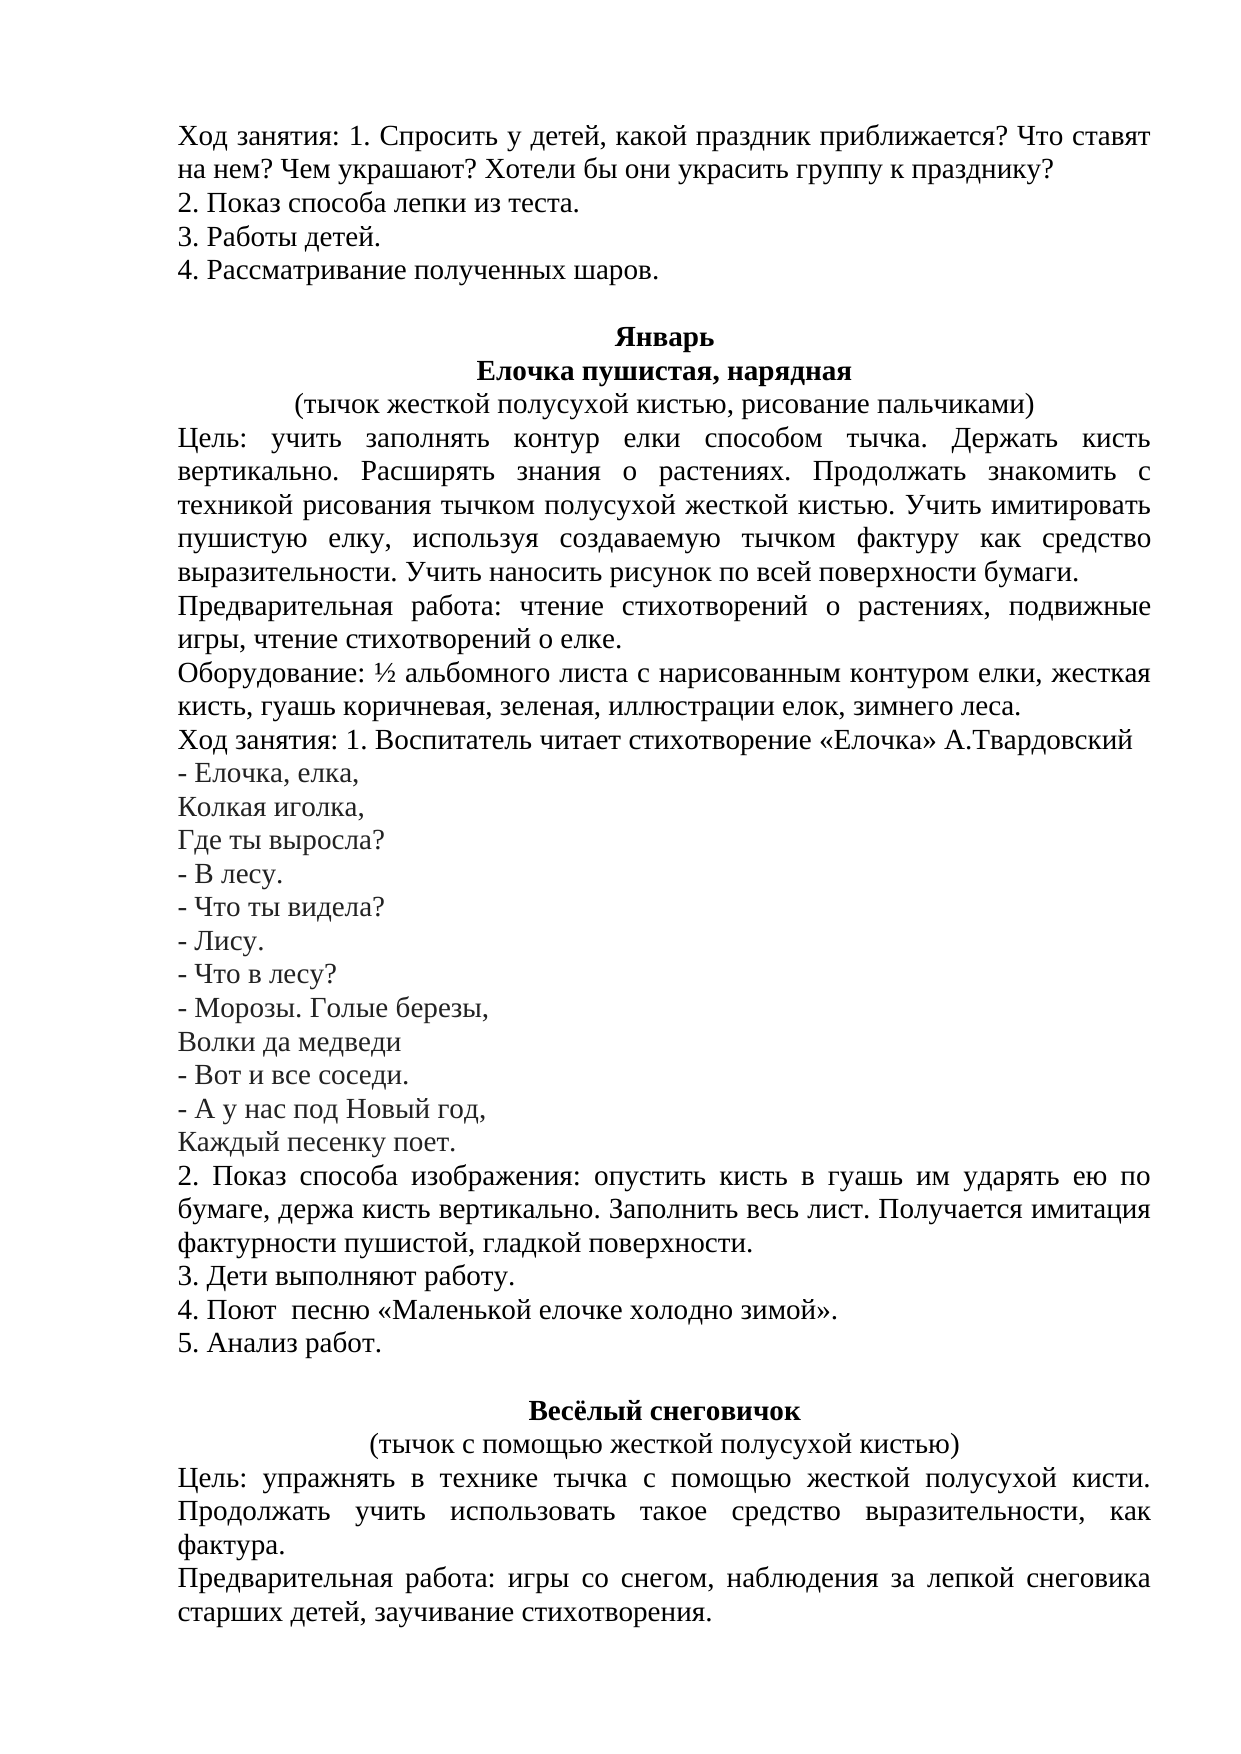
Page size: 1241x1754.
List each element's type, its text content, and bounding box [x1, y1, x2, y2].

text Оборудование: ½ альбомного листа с нарисованным контуром елки, жесткая кисть, гуашь коричневая, зеленая, иллюстрации елок, зимнего леса. [177, 655, 1152, 722]
text (тычок с помощью жесткой полусухой кистью) [177, 1426, 1152, 1460]
text 4. Поют песню «Маленькой елочке холодно зимой». [177, 1292, 1152, 1326]
text 4. Рассматривание полученных шаров. [177, 252, 1152, 286]
text 3. Работы детей. [177, 219, 1152, 252]
text 2. Показ способа лепки из теста. [177, 185, 1152, 219]
text Предварительная работа: чтение стихотворений о растениях, подвижные игры, чтение стихотворений о елке. [177, 588, 1152, 655]
text (тычок жесткой полусухой кистью, рисование пальчиками) [177, 386, 1152, 420]
text - Елочка, елка, Колкая иголка, Где ты выросла? - В лесу. - Что ты видела? - Лису. - Что в лесу? - Морозы. Голые березы, Волки да медведи - Вот и все соседи. - А у нас под Новый год, Каждый песенку поет. [177, 755, 1152, 1158]
text 3. Дети выполняют работу. [177, 1258, 1152, 1292]
text Цель: упражнять в технике тычка с помощью жесткой полусухой кисти. Продолжать учить использовать такое средство выразительности, как фактура. [177, 1460, 1152, 1560]
text 5. Анализ работ. [177, 1326, 1152, 1359]
text 2. Показ способа изображения: опустить кисть в гуашь им ударять ею по бумаге, держа кисть вертикально. Заполнить весь лист. Получается имитация фактурности пушистой, гладкой поверхности. [177, 1158, 1152, 1258]
text Январь [177, 319, 1152, 353]
text Ход занятия: 1. Спросить у детей, какой праздник приближается? Что ставят на нем? Чем украшают? Хотели бы они украсить группу к празднику? [177, 118, 1152, 185]
text Предварительная работа: игры со снегом, наблюдения за лепкой снеговика старших детей, заучивание стихотворения. [177, 1560, 1152, 1627]
text Елочка пушистая, нарядная [177, 353, 1152, 386]
text Ход занятия: 1. Воспитатель читает стихотворение «Елочка» А.Твардовский [177, 722, 1152, 755]
text Цель: учить заполнять контур елки способом тычка. Держать кисть вертикально. Расширять знания о растениях. Продолжать знакомить с техникой рисования тычком полусухой жесткой кистью. Учить имитировать пушистую елку, используя создаваемую тычком фактуру как средство выразительности. Учить наносить рисунок по всей поверхности бумаги. [177, 420, 1152, 588]
text Весёлый снеговичок [177, 1393, 1152, 1426]
